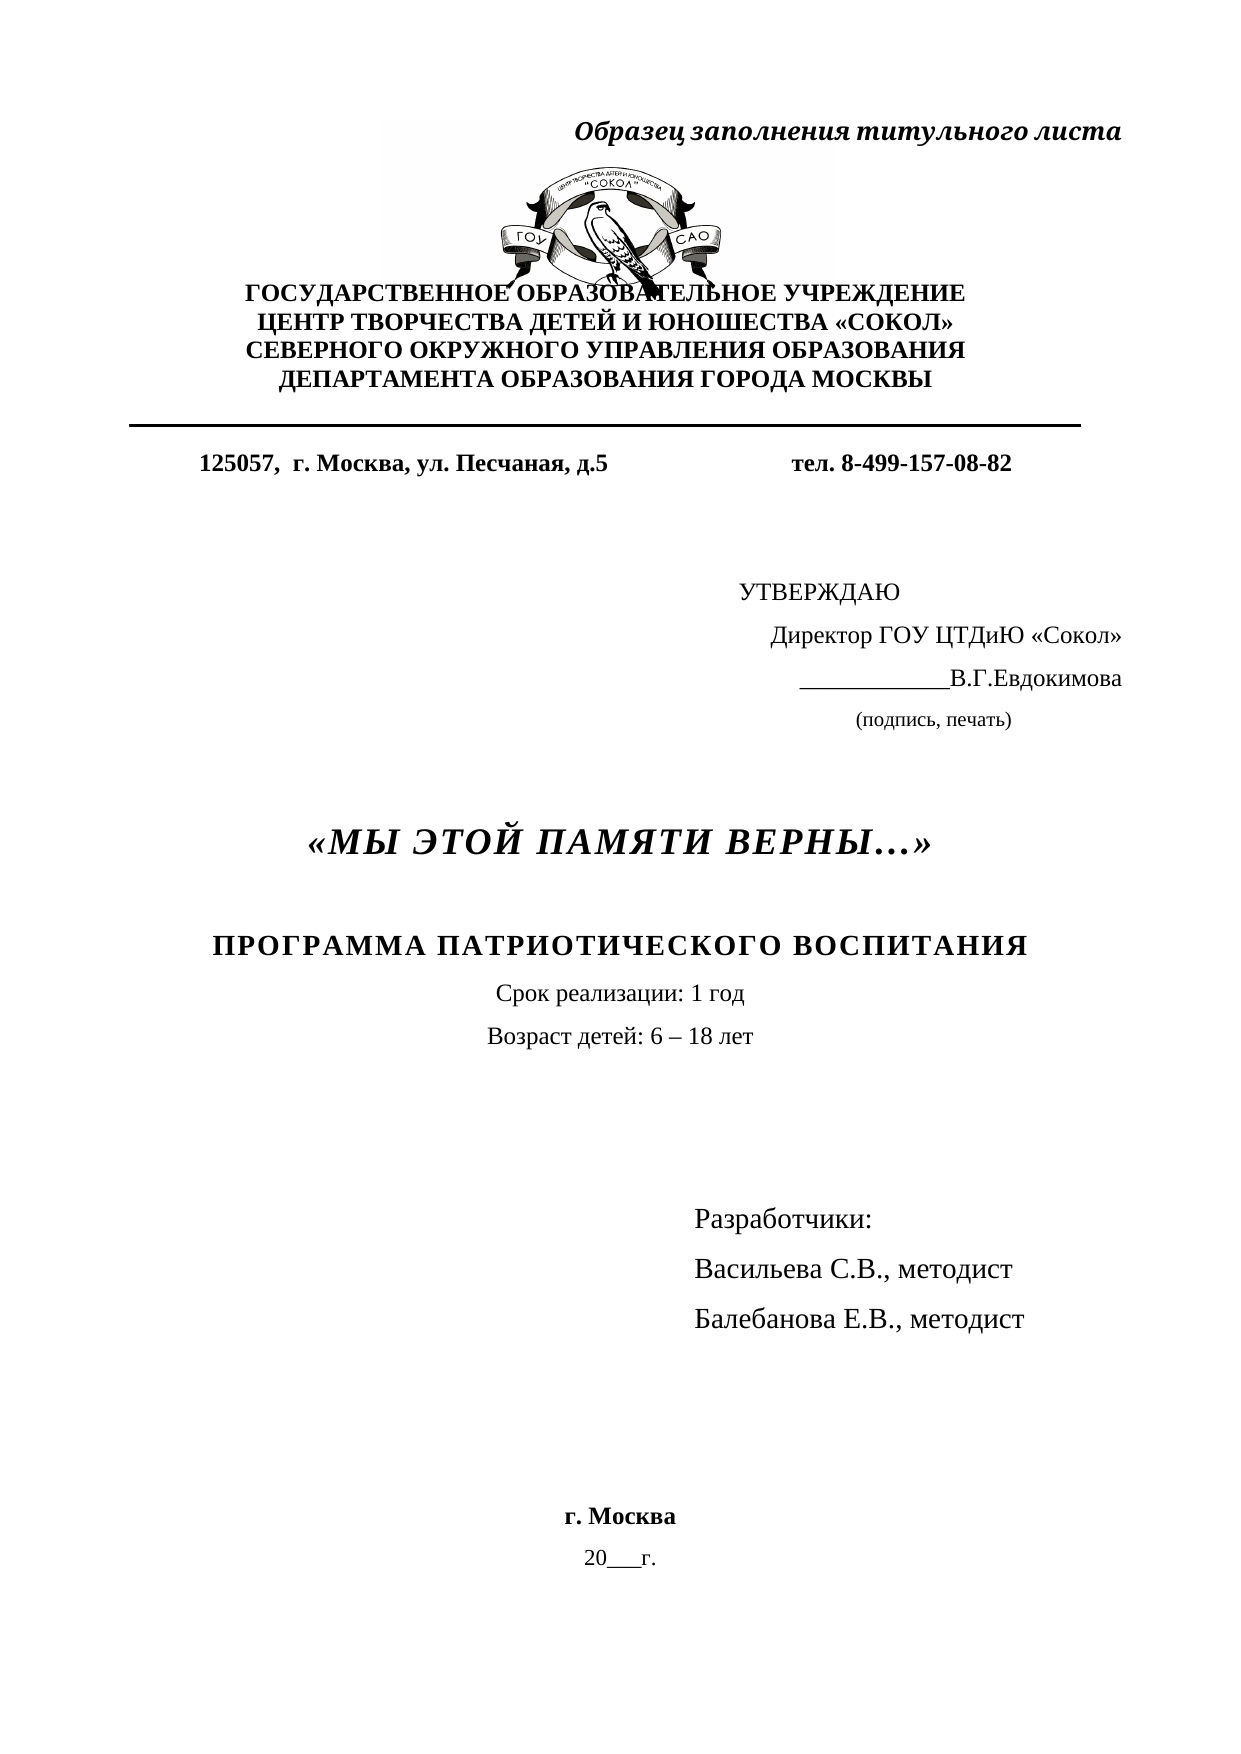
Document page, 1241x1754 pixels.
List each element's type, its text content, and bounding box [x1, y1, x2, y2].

text Образец заполнения титульного листа [118, 118, 1122, 147]
text (подпись, печать) [782, 707, 1122, 731]
text Директор ГОУ ЦТДиЮ «Сокол» [118, 620, 1122, 649]
text ____________В.Г.Евдокимова [118, 663, 1122, 692]
text Возраст детей: 6 – 18 лет [118, 1021, 1122, 1050]
text УТВЕРЖДАЮ [118, 577, 1122, 606]
text «МЫ ЭТОЙ ПАМЯТИ ВЕРНЫ…» [118, 820, 1122, 863]
text Срок реализации: 1 год [118, 978, 1122, 1007]
text Васильева С.В., методист [487, 1251, 1122, 1284]
text Балебанова Е.В., методист [487, 1301, 1122, 1335]
text Разработчики: [487, 1201, 1122, 1234]
text г. Москва [118, 1501, 1122, 1529]
table_header ГОСУДАРСТВЕННОЕ ОБРАЗОВАТЕЛЬНОЕ УЧРЕЖДЕНИЕ ЦЕНТР ТВОРЧЕСТВА ДЕТЕЙ И ЮНОШЕСТВА «СОКОЛ» СЕВЕРНОГО ОКРУЖНОГО УПРАВЛЕНИЯ ОБРАЗОВАНИЯ ДЕПАРТАМЕНТА ОБРАЗОВАНИЯ ГОРОДА МОСКВЫ 125057, г. Москва, ул. Песчаная, д.5 тел. 8-499-157-08-82 [118, 249, 1093, 534]
text ПРОГРАММА ПАТРИОТИЧЕСКОГО ВОСПИТАНИЯ [118, 928, 1122, 961]
text 20___г. [118, 1544, 1122, 1570]
